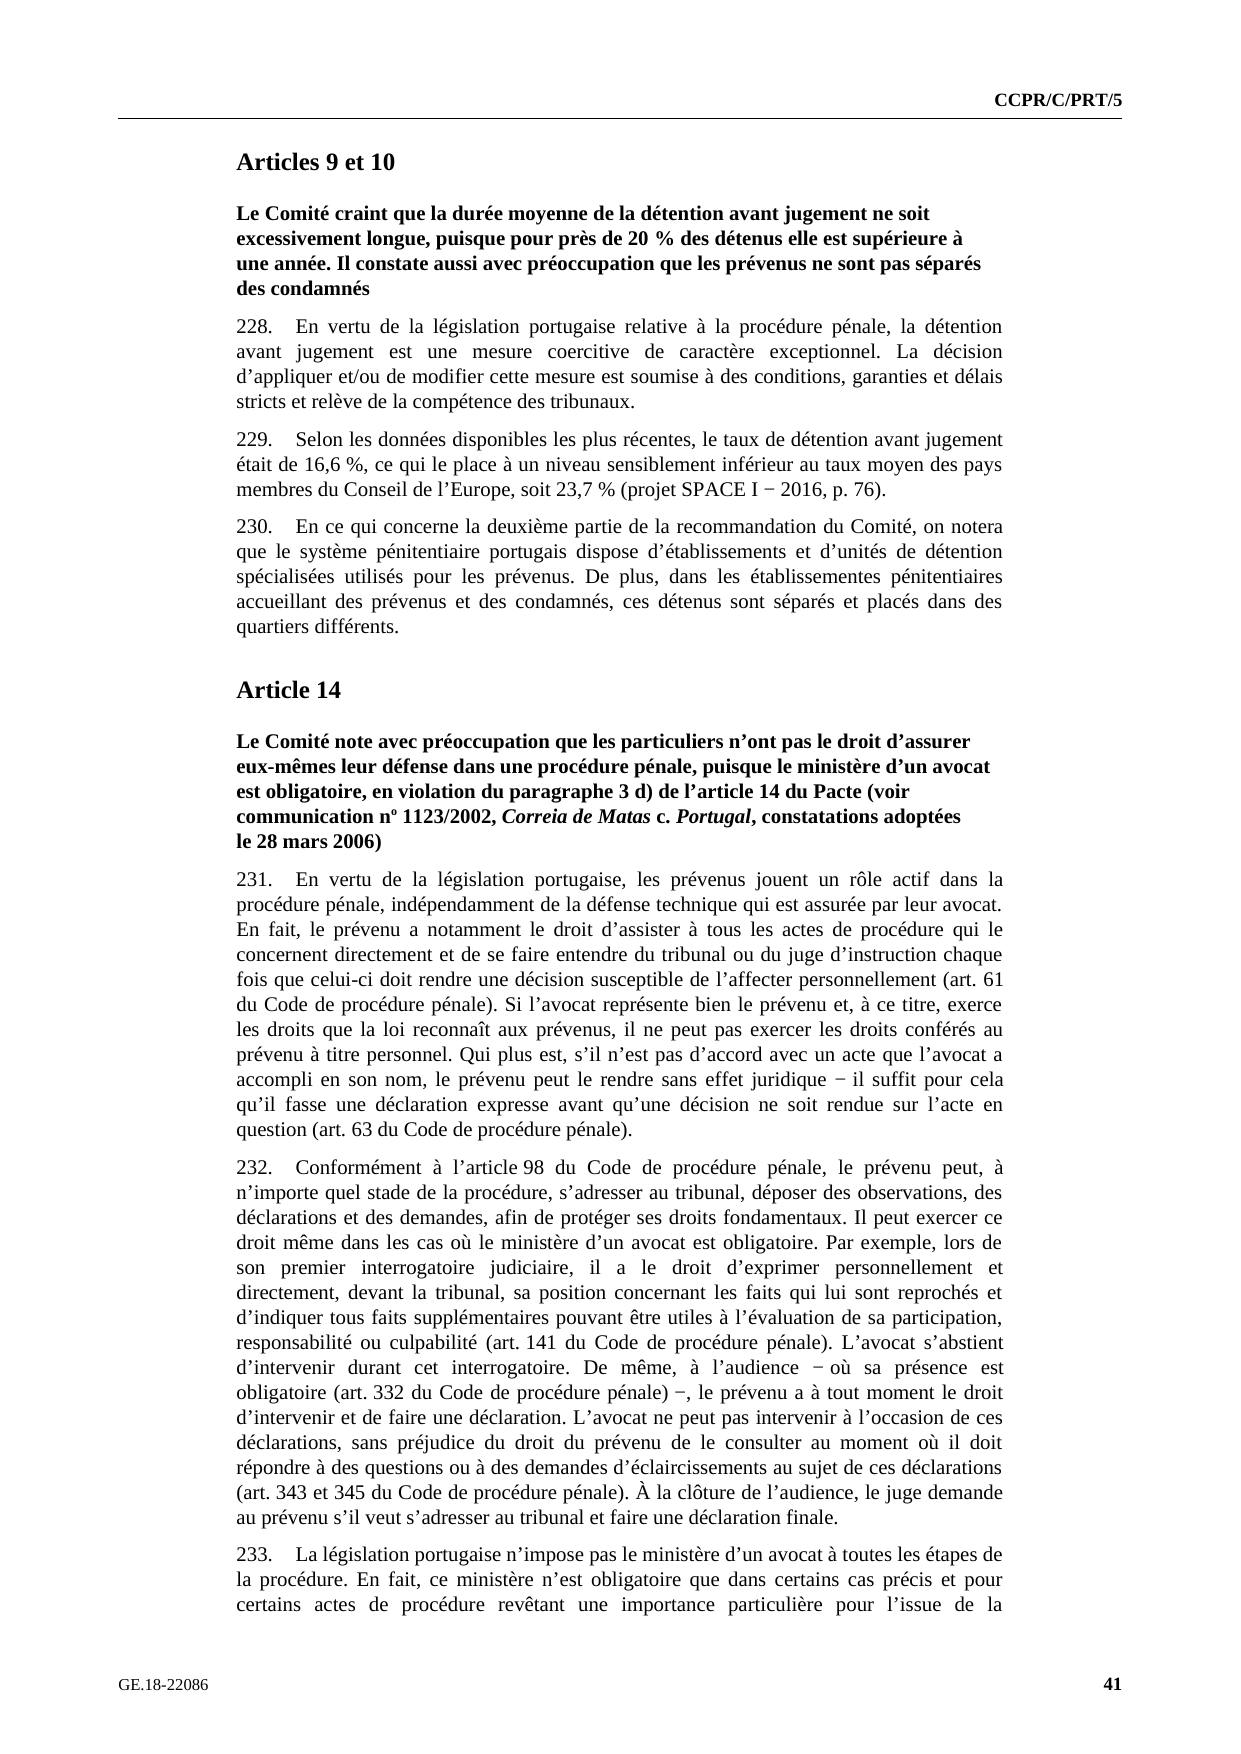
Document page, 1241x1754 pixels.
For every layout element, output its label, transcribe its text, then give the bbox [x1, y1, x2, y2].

text Article 14 [118, 676, 1004, 704]
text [236, 1541, 1004, 1616]
text 232. Conformément à l’article 98 du Code de procédure pénale, le prévenu peut, à n’importe quel stade de la procédure, s’adresser au tribunal, déposer des observations, des déclarations et des demandes, afin de protéger ses droits fondamentaux. Il peut exercer ce droit même dans les cas où le ministère d’un avocat est obligatoire. Par exemple, lors de son premier interrogatoire judiciaire, il a le droit d’exprimer personnellement et directement, devant la tribunal, sa position concernant les faits qui lui sont reprochés et d’indiquer tous faits supplémentaires pouvant être utiles à l’évaluation de sa participation, responsabilité ou culpabilité (art. 141 du Code de procédure pénale). L’avocat s’abstient d’intervenir durant cet interrogatoire. De même, à l’audience − où sa présence est obligatoire (art. 332 du Code de procédure pénale) −, le prévenu a à tout moment le droit d’intervenir et de faire une déclaration. L’avocat ne peut pas intervenir à l’occasion de ces déclarations, sans préjudice du droit du prévenu de le consulter au moment où il doit répondre à des questions ou à des demandes d’éclaircissements au sujet de ces déclarations (art. 343 et 345 du Code de procédure pénale). À la clôture de l’audience, le juge demande au prévenu s’il veut s’adresser au tribunal et faire une déclaration finale. [236, 1154, 1004, 1529]
text 229. Selon les données disponibles les plus récentes, le taux de détention avant jugement était de 16,6 %, ce qui le place à un niveau sensiblement inférieur au taux moyen des pays membres du Conseil de l’Europe, soit 23,7 % (projet SPACE I − 2016, p. 76). [236, 426, 1004, 501]
text Le Comité note avec préoccupation que les particuliers n’ont pas le droit d’assurer eux-mêmes leur défense dans une procédure pénale, puisque le ministère d’un avocat est obligatoire, en violation du paragraphe 3 d) de l’article 14 du Pacte (voir communication no 1123/2002, Correia de Matas c. Portugal, constatations adoptées le 28 mars 2006) [118, 729, 1004, 854]
text 231. En vertu de la législation portugaise, les prévenus jouent un rôle actif dans la procédure pénale, indépendamment de la défense technique qui est assurée par leur avocat. En fait, le prévenu a notamment le droit d’assister à tous les actes de procédure qui le concernent directement et de se faire entendre du tribunal ou du juge d’instruction chaque fois que celui-ci doit rendre une décision susceptible de l’affecter personnellement (art. 61 du Code de procédure pénale). Si l’avocat représente bien le prévenu et, à ce titre, exerce les droits que la loi reconnaît aux prévenus, il ne peut pas exercer les droits conférés au prévenu à titre personnel. Qui plus est, s’il n’est pas d’accord avec un acte que l’avocat a accompli en son nom, le prévenu peut le rendre sans effet juridique − il suffit pour cela qu’il fasse une déclaration expresse avant qu’une décision ne soit rendue sur l’acte en question (art. 63 du Code de procédure pénale). [236, 866, 1004, 1141]
text 228. En vertu de la législation portugaise relative à la procédure pénale, la détention avant jugement est une mesure coercitive de caractère exceptionnel. La décision d’appliquer et/ou de modifier cette mesure est soumise à des conditions, garanties et délais stricts et relève de la compétence des tribunaux. [236, 313, 1004, 413]
text Articles 9 et 10 [118, 148, 1004, 176]
text Le Comité craint que la durée moyenne de la détention avant jugement ne soit excessivement longue, puisque pour près de 20 % des détenus elle est supérieure à une année. Il constate aussi avec préoccupation que les prévenus ne sont pas séparés des condamnés [118, 201, 1004, 301]
text 230. En ce qui concerne la deuxième partie de la recommandation du Comité, on notera que le système pénitentiaire portugais dispose d’établissements et d’unités de détention spécialisées utilisés pour les prévenus. De plus, dans les établissementes pénitentiaires accueillant des prévenus et des condamnés, ces détenus sont séparés et placés dans des quartiers différents. [236, 513, 1004, 638]
